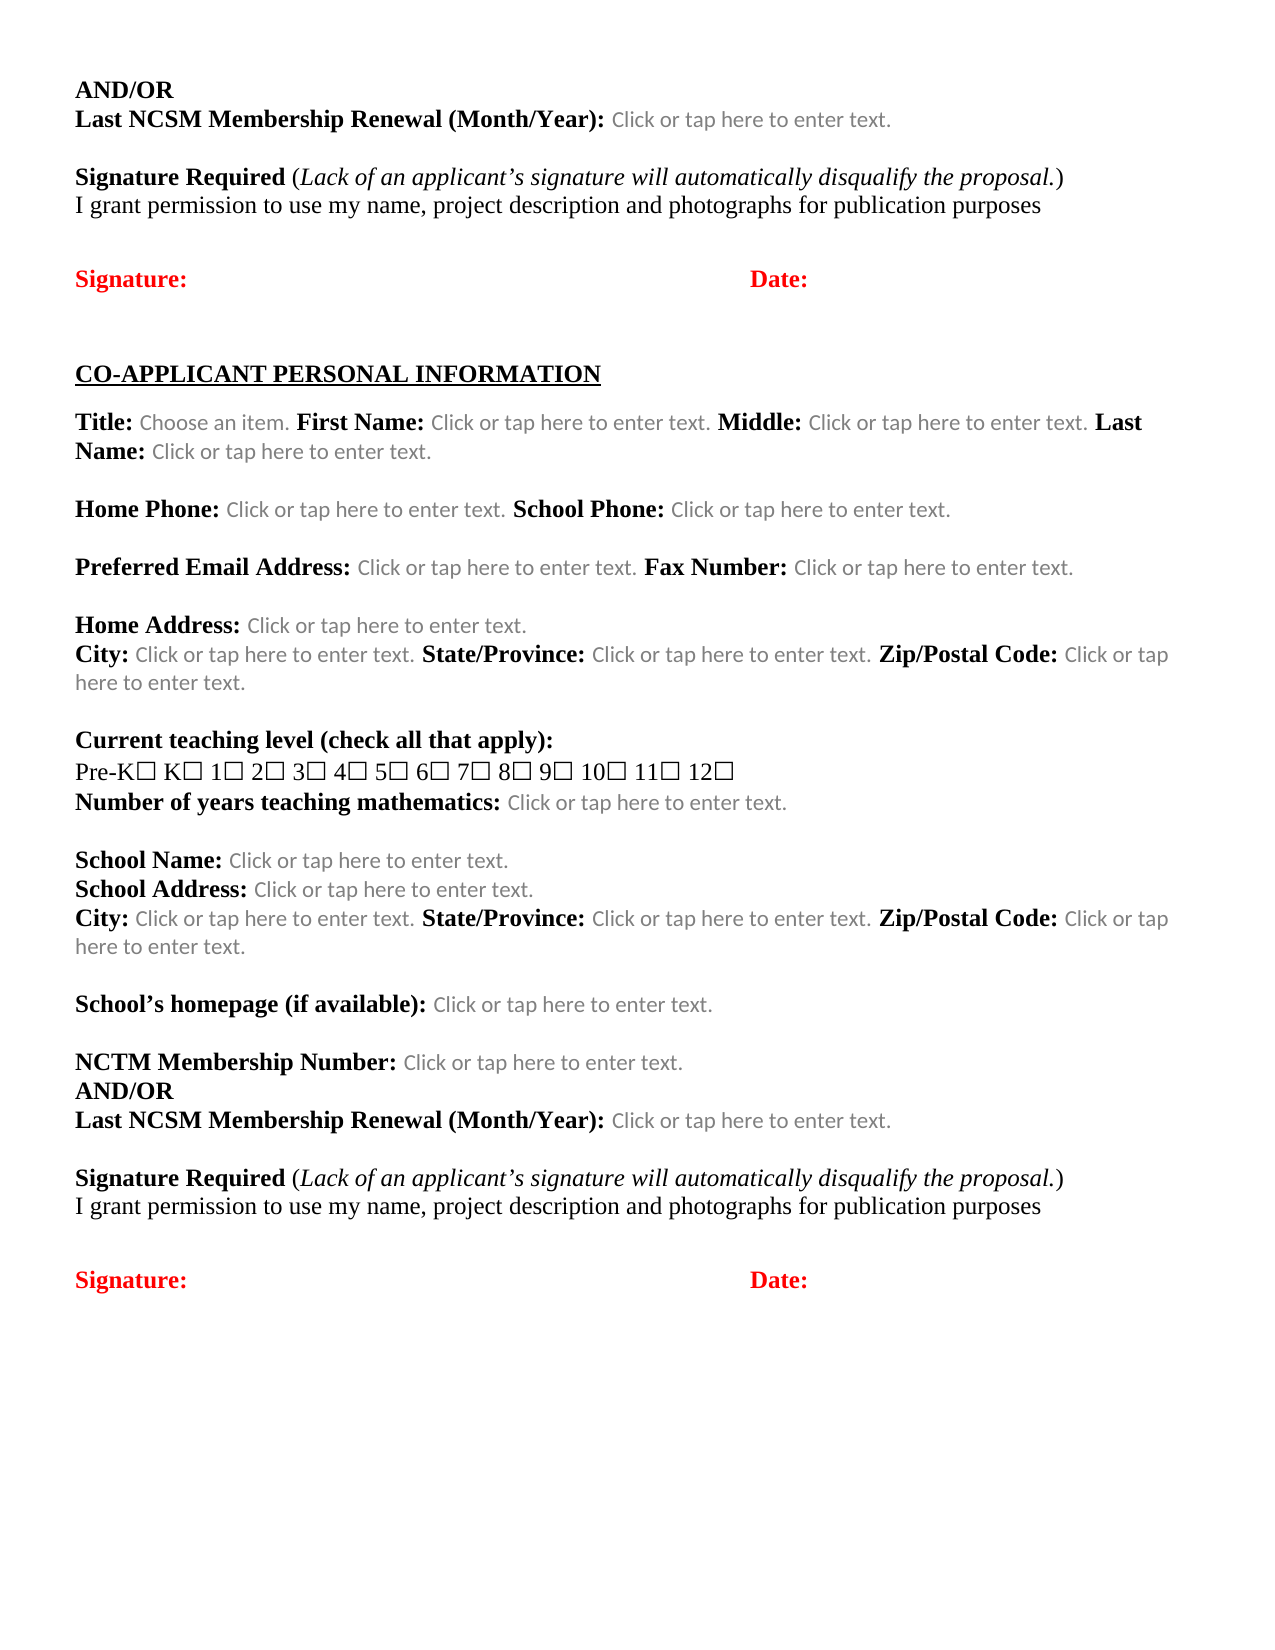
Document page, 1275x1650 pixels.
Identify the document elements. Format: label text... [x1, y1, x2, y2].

text AND/OR [75, 1076, 1200, 1105]
text City: State/Province: Zip/Postal Code: [75, 639, 1200, 696]
text NCTM Membership Number: [75, 1047, 1200, 1076]
text Pre-K K 1 2 3 4 5 6 7 8 9 10 11 12 [75, 753, 1200, 787]
text Preferred Email Address: Fax Number: [75, 552, 1200, 581]
text Signature: Date: [75, 264, 1200, 293]
text AND/OR [75, 75, 1200, 104]
text City: State/Province: Zip/Postal Code: [75, 903, 1200, 961]
text Last NCSM Membership Renewal (Month/Year): [75, 1105, 1200, 1134]
text School Address: [75, 874, 1200, 903]
text I grant permission to use my name, project description and photographs for publication purposes [75, 1191, 1200, 1220]
text I grant permission to use my name, project description and photographs for publication purposes [75, 190, 1200, 219]
text Signature Required (Lack of an applicant’s signature will automatically disqualify the proposal.) [75, 162, 1200, 190]
text Signature: Date: [75, 1265, 1200, 1294]
text CO-APPLICANT PERSONAL INFORMATION [75, 359, 1200, 388]
text Title: First Name: Middle: Last Name: [75, 407, 1200, 465]
text Number of years teaching mathematics: [75, 787, 1200, 817]
text Home Address: [75, 610, 1200, 639]
text Signature Required (Lack of an applicant’s signature will automatically disqualify the proposal.) [75, 1163, 1200, 1191]
text School Name: [75, 845, 1200, 874]
text Home Phone: School Phone: [75, 494, 1200, 523]
text School’s homepage (if available): [75, 989, 1200, 1018]
text Current teaching level (check all that apply): [75, 725, 1200, 753]
text Last NCSM Membership Renewal (Month/Year): [75, 104, 1200, 133]
